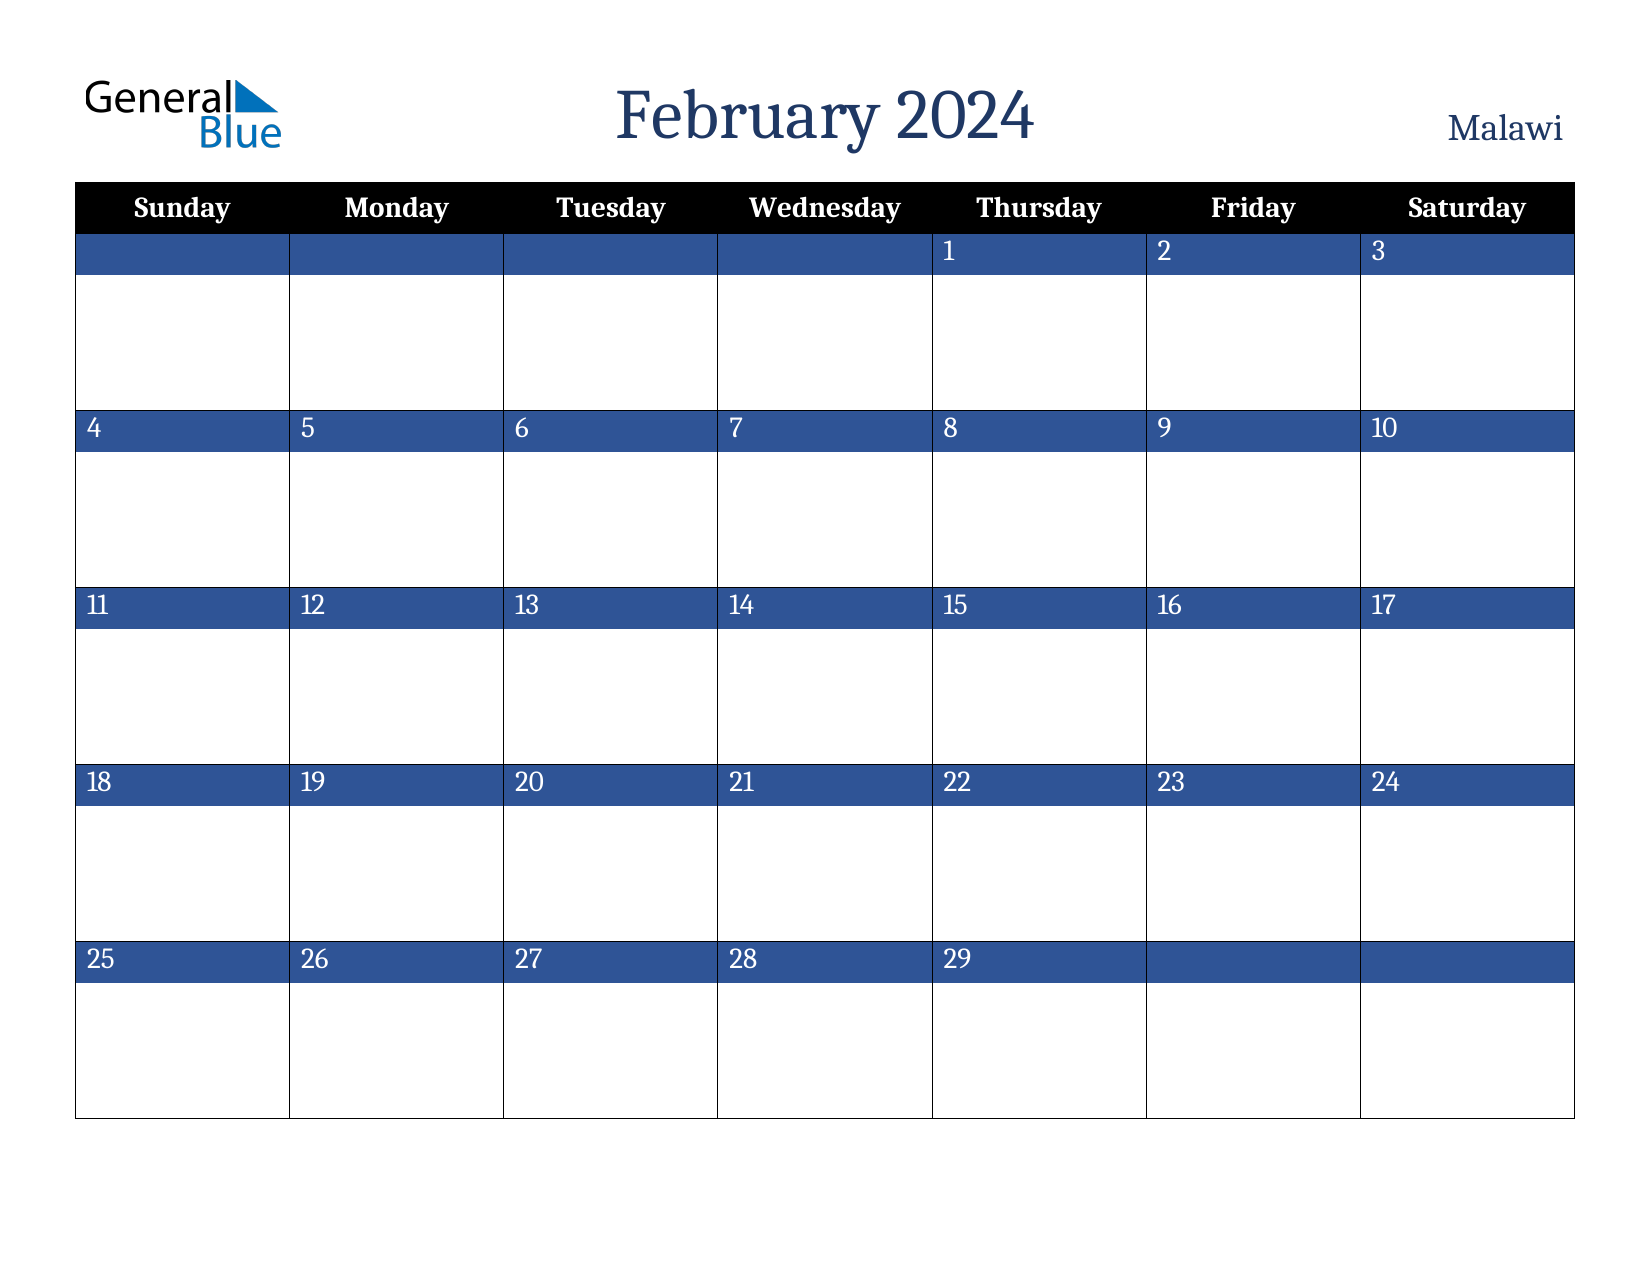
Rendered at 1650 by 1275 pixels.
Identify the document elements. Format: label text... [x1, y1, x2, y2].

table_cell 5 [290, 411, 503, 452]
table_cell 28 [718, 942, 932, 983]
table_cell Friday [1147, 183, 1360, 233]
table_cell 27 [504, 942, 717, 983]
table_cell [1147, 452, 1360, 587]
table_cell Thursday [933, 183, 1146, 233]
table_cell [76, 806, 289, 941]
table_cell [1147, 275, 1360, 410]
table_cell 1 [933, 234, 1146, 275]
table_cell 21 [718, 765, 932, 806]
table_cell 12 [290, 588, 503, 629]
table_cell [504, 629, 717, 764]
table_cell Monday [290, 183, 503, 233]
table_cell [718, 983, 932, 1118]
table_cell [1361, 629, 1574, 764]
table_cell 20 [504, 765, 717, 806]
table_cell [718, 275, 932, 410]
table_cell [1147, 629, 1360, 764]
table_cell [933, 452, 1146, 587]
table_cell 15 [933, 588, 1146, 629]
table_cell 26 [290, 942, 503, 983]
table_cell [1361, 942, 1574, 983]
table_cell 2 [1147, 234, 1360, 275]
table_cell [1361, 983, 1574, 1118]
table_cell 6 [504, 411, 717, 452]
table_cell 11 [76, 588, 289, 629]
table_cell [933, 275, 1146, 410]
table_cell [76, 983, 289, 1118]
table_cell [1147, 983, 1360, 1118]
table_cell 17 [1361, 588, 1574, 629]
table_cell Sunday [76, 183, 289, 233]
table_cell 24 [1361, 765, 1574, 806]
table_cell Wednesday [718, 183, 932, 233]
table_cell [504, 452, 717, 587]
table_cell [290, 234, 503, 275]
table_cell 29 [933, 942, 1146, 983]
table_cell [76, 275, 289, 410]
table_cell [1361, 275, 1574, 410]
table_header Malawi [1146, 75, 1574, 182]
table_cell [504, 234, 717, 275]
table_cell 8 [933, 411, 1146, 452]
table_cell [1361, 452, 1574, 587]
table_cell 14 [718, 588, 932, 629]
table_cell 16 [1147, 588, 1360, 629]
table_cell 13 [504, 588, 717, 629]
table_cell [1361, 806, 1574, 941]
table_cell [933, 629, 1146, 764]
table_cell 9 [1147, 411, 1360, 452]
table_cell 19 [290, 765, 503, 806]
table_cell [290, 629, 503, 764]
table_cell [933, 983, 1146, 1118]
table_cell 23 [1147, 765, 1360, 806]
table_cell [76, 452, 289, 587]
table_cell 10 [1361, 411, 1574, 452]
table_cell Tuesday [504, 183, 717, 233]
table_cell 22 [933, 765, 1146, 806]
table_header February 2024 [504, 75, 1146, 182]
table_cell [76, 629, 289, 764]
table_cell 3 [1361, 234, 1574, 275]
table_cell 18 [76, 765, 289, 806]
table_cell [1147, 806, 1360, 941]
table_cell [718, 452, 932, 587]
table_cell [718, 806, 932, 941]
table_cell 25 [76, 942, 289, 983]
table_cell [504, 983, 717, 1118]
table_cell [718, 234, 932, 275]
table_cell [290, 275, 503, 410]
table_cell [76, 234, 289, 275]
table_cell [933, 806, 1146, 941]
table_cell [1147, 942, 1360, 983]
table_cell [504, 806, 717, 941]
table_cell Saturday [1361, 183, 1574, 233]
picture [86, 80, 281, 148]
table_cell 7 [718, 411, 932, 452]
table_header [76, 75, 503, 182]
table_cell [718, 629, 932, 764]
table_cell [290, 452, 503, 587]
table_cell [290, 806, 503, 941]
table_cell [290, 983, 503, 1118]
table_cell [504, 275, 717, 410]
table_cell 4 [76, 411, 289, 452]
